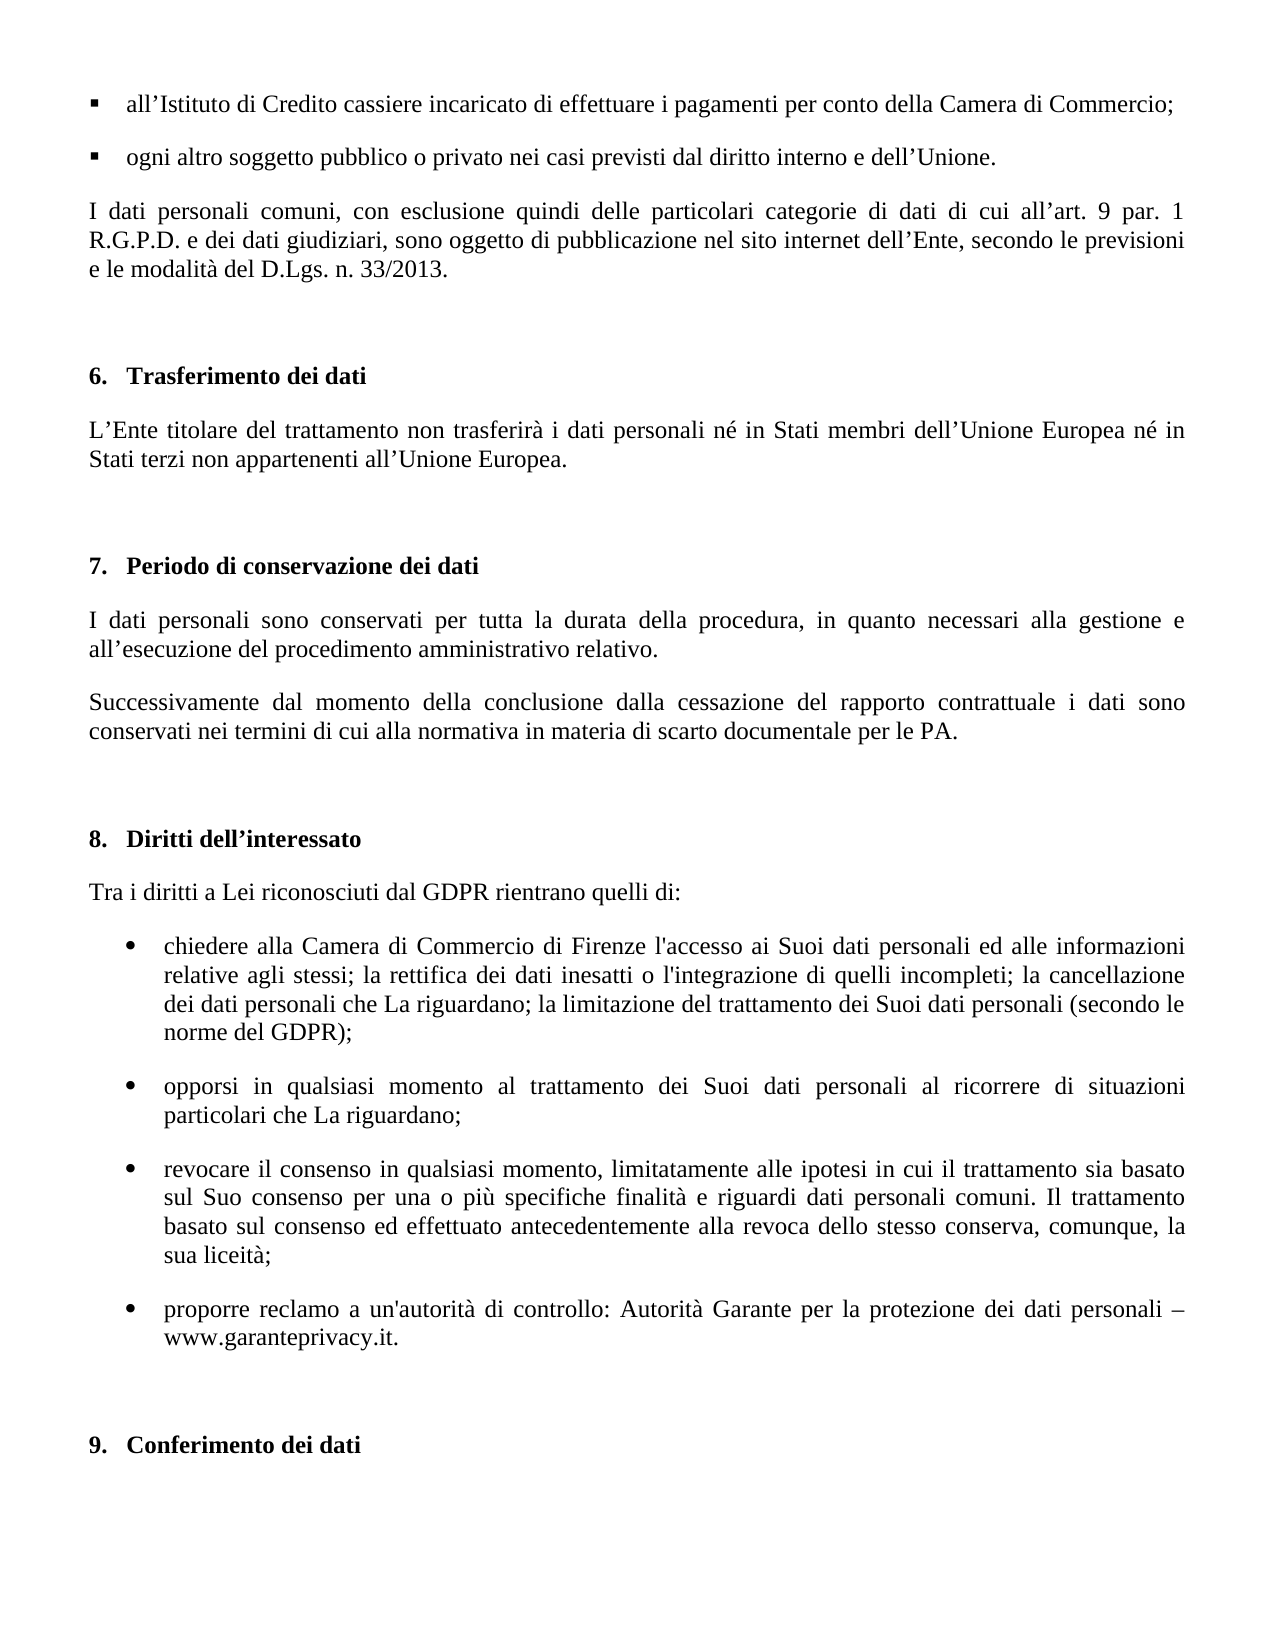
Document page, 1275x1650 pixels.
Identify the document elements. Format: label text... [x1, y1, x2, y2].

text I dati personali comuni, con esclusione quindi delle particolari categorie di dati di cui all’art. 9 par. 1 R.G.P.D. e dei dati giudiziari, sono oggetto di pubblicazione nel sito internet dell’Ente, secondo le previsioni e le modalità del D.Lgs. n. 33/2013. [89, 196, 1186, 282]
list opporsi in qualsiasi momento al trattamento dei Suoi dati personali al ricorrere di situazioni particolari che La riguardano; [126, 1071, 1186, 1129]
text L’Ente titolare del trattamento non trasferirà i dati personali né in Stati membri dell’Unione Europea né in Stati terzi non appartenenti all’Unione Europea. [89, 415, 1186, 472]
text Successivamente dal momento della conclusione dalla cessazione del rapporto contrattuale i dati sono conservati nei termini di cui alla normativa in materia di scarto documentale per le PA. [89, 687, 1186, 745]
list Trasferimento dei dati [89, 361, 1186, 390]
list Periodo di conservazione dei dati [89, 551, 1186, 580]
list chiedere alla Camera di Commercio di Firenze l'accesso ai Suoi dati personali ed alle informazioni relative agli stessi; la rettifica dei dati inesatti o l'integrazione di quelli incompleti; la cancellazione dei dati personali che La riguardano; la limitazione del trattamento dei Suoi dati personali (secondo le norme del GDPR); [126, 931, 1186, 1046]
list proporre reclamo a un'autorità di controllo: Autorità Garante per la protezione dei dati personali – www.garanteprivacy.it. [126, 1294, 1186, 1351]
list Conferimento dei dati [89, 1430, 1186, 1459]
list all’Istituto di Credito cassiere incaricato di effettuare i pagamenti per conto della Camera di Commercio; [89, 89, 1186, 117]
list Diritti dell’interessato [89, 824, 1186, 852]
text I dati personali sono conservati per tutta la durata della procedura, in quanto necessari alla gestione e all’esecuzione del procedimento amministrativo relativo. [89, 605, 1186, 662]
list ogni altro soggetto pubblico o privato nei casi previsti dal diritto interno e dell’Unione. [89, 142, 1186, 171]
text Tra i diritti a Lei riconosciuti dal GDPR rientrano quelli di: [89, 877, 1186, 906]
list revocare il consenso in qualsiasi momento, limitatamente alle ipotesi in cui il trattamento sia basato sul Suo consenso per una o più specifiche finalità e riguardi dati personali comuni. Il trattamento basato sul consenso ed effettuato antecedentemente alla revoca dello stesso conserva, comunque, la sua liceità; [126, 1154, 1186, 1269]
